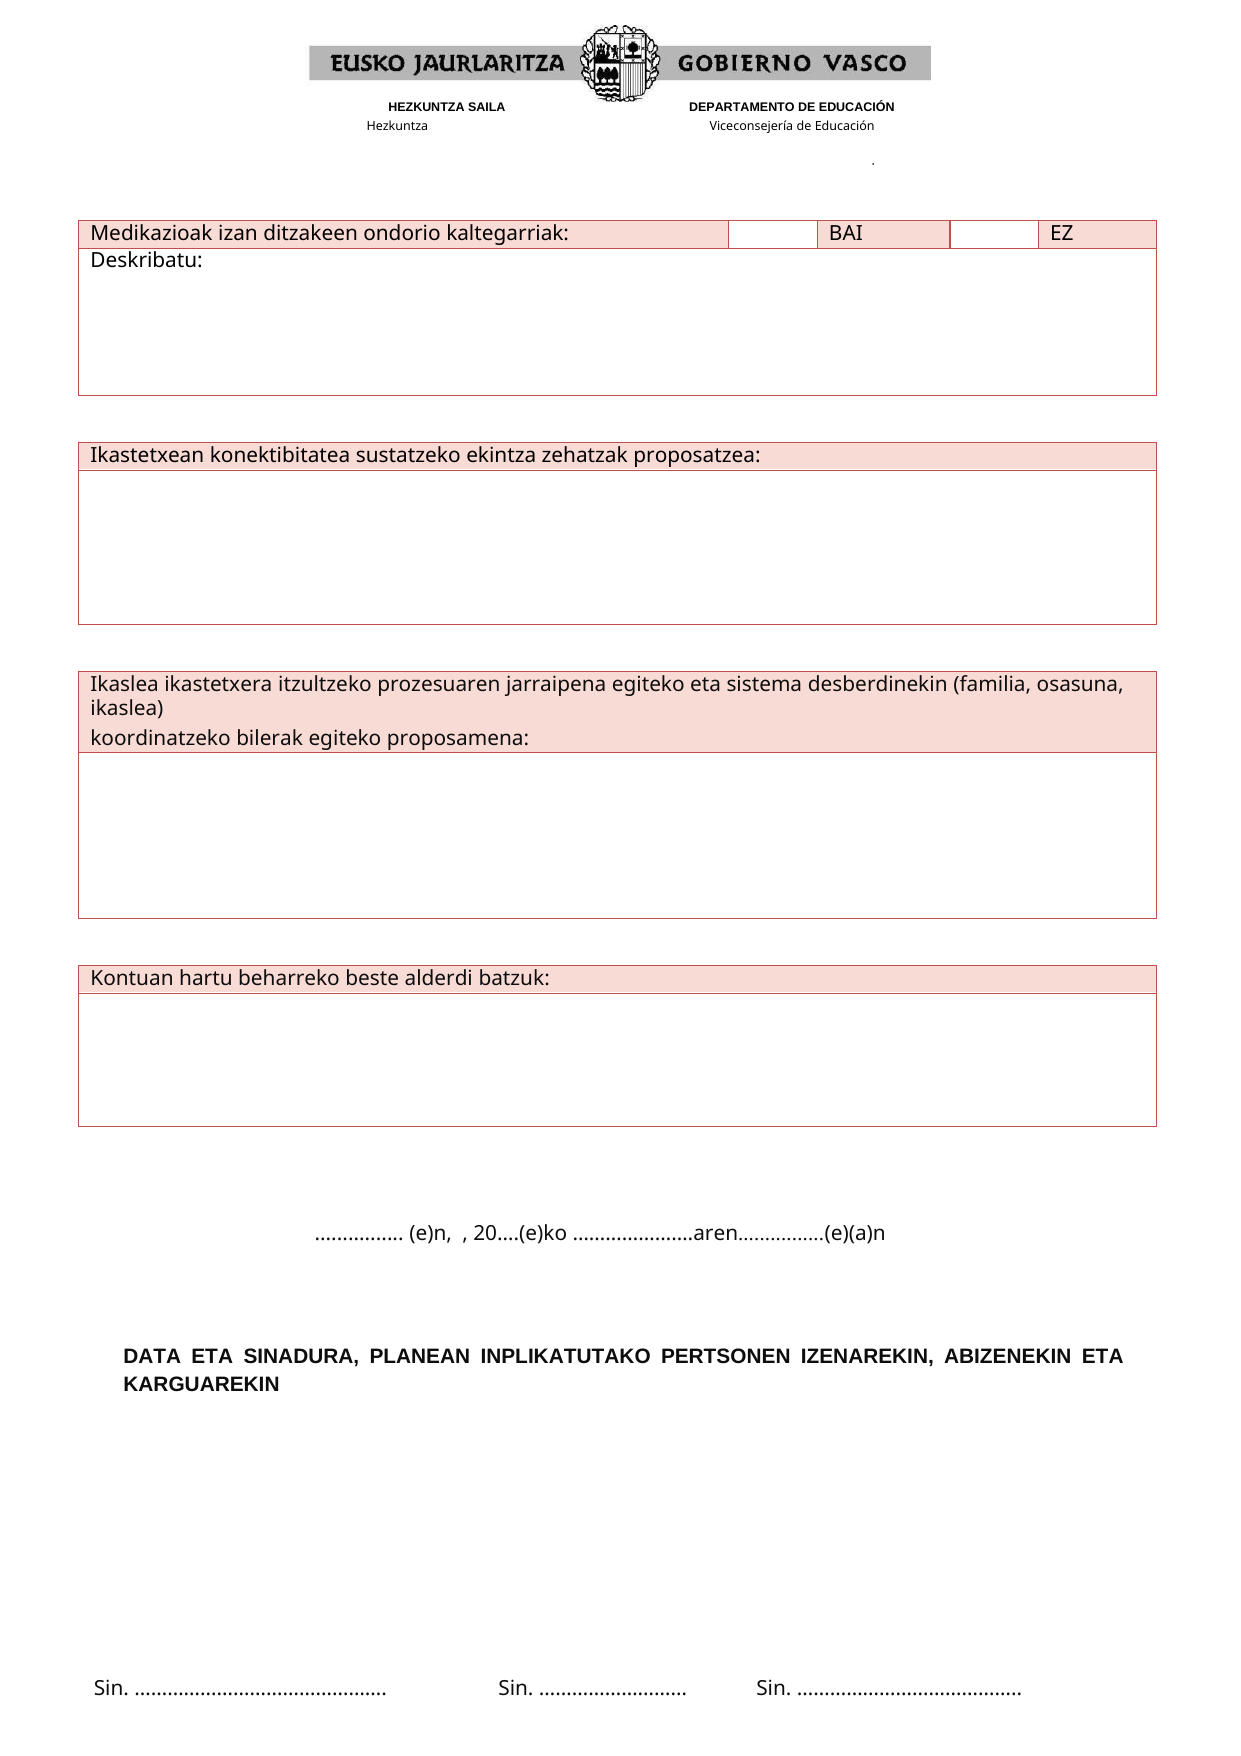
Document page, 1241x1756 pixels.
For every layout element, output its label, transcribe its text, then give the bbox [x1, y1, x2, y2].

table_cell Deskribatu: [79, 249, 1156, 395]
text ................ (e)n, , 20….(e)ko ………………….aren (e)(a)n [314, 1218, 1211, 1246]
picture [305, 25, 934, 102]
table_header Kontuan hartu beharreko beste alderdi batzuk: [79, 966, 1156, 992]
table_cell [79, 753, 1156, 918]
table_cell [79, 994, 1156, 1126]
table_header EZ [1039, 221, 1156, 248]
table_header Ikaslea ikastetxera itzultzeko prozesuaren jarraipena egiteko eta sistema desberdinekin (familia, osasuna, ikaslea) koordinatzeko bilerak egiteko proposamena: [79, 672, 1156, 752]
text Sin. ………………………………………. Sin. ……………………… Sin. ………………………………….. [93, 1673, 1211, 1701]
table_header [951, 221, 1038, 248]
table_header Ikastetxean konektibitatea sustatzeko ekintza zehatzak proposatzea: [79, 443, 1156, 469]
table_cell [79, 471, 1156, 624]
table_header [729, 221, 817, 248]
table_header Medikazioak izan ditzakeen ondorio kaltegarriak: [79, 221, 728, 248]
table_header BAI [818, 221, 949, 248]
subtitle DATA ETA SINADURA, PLANEAN INPLIKATUTAKO PERTSONEN IZENAREKIN, ABIZENEKIN ETA KARGUAREKIN [123, 1344, 1211, 1396]
